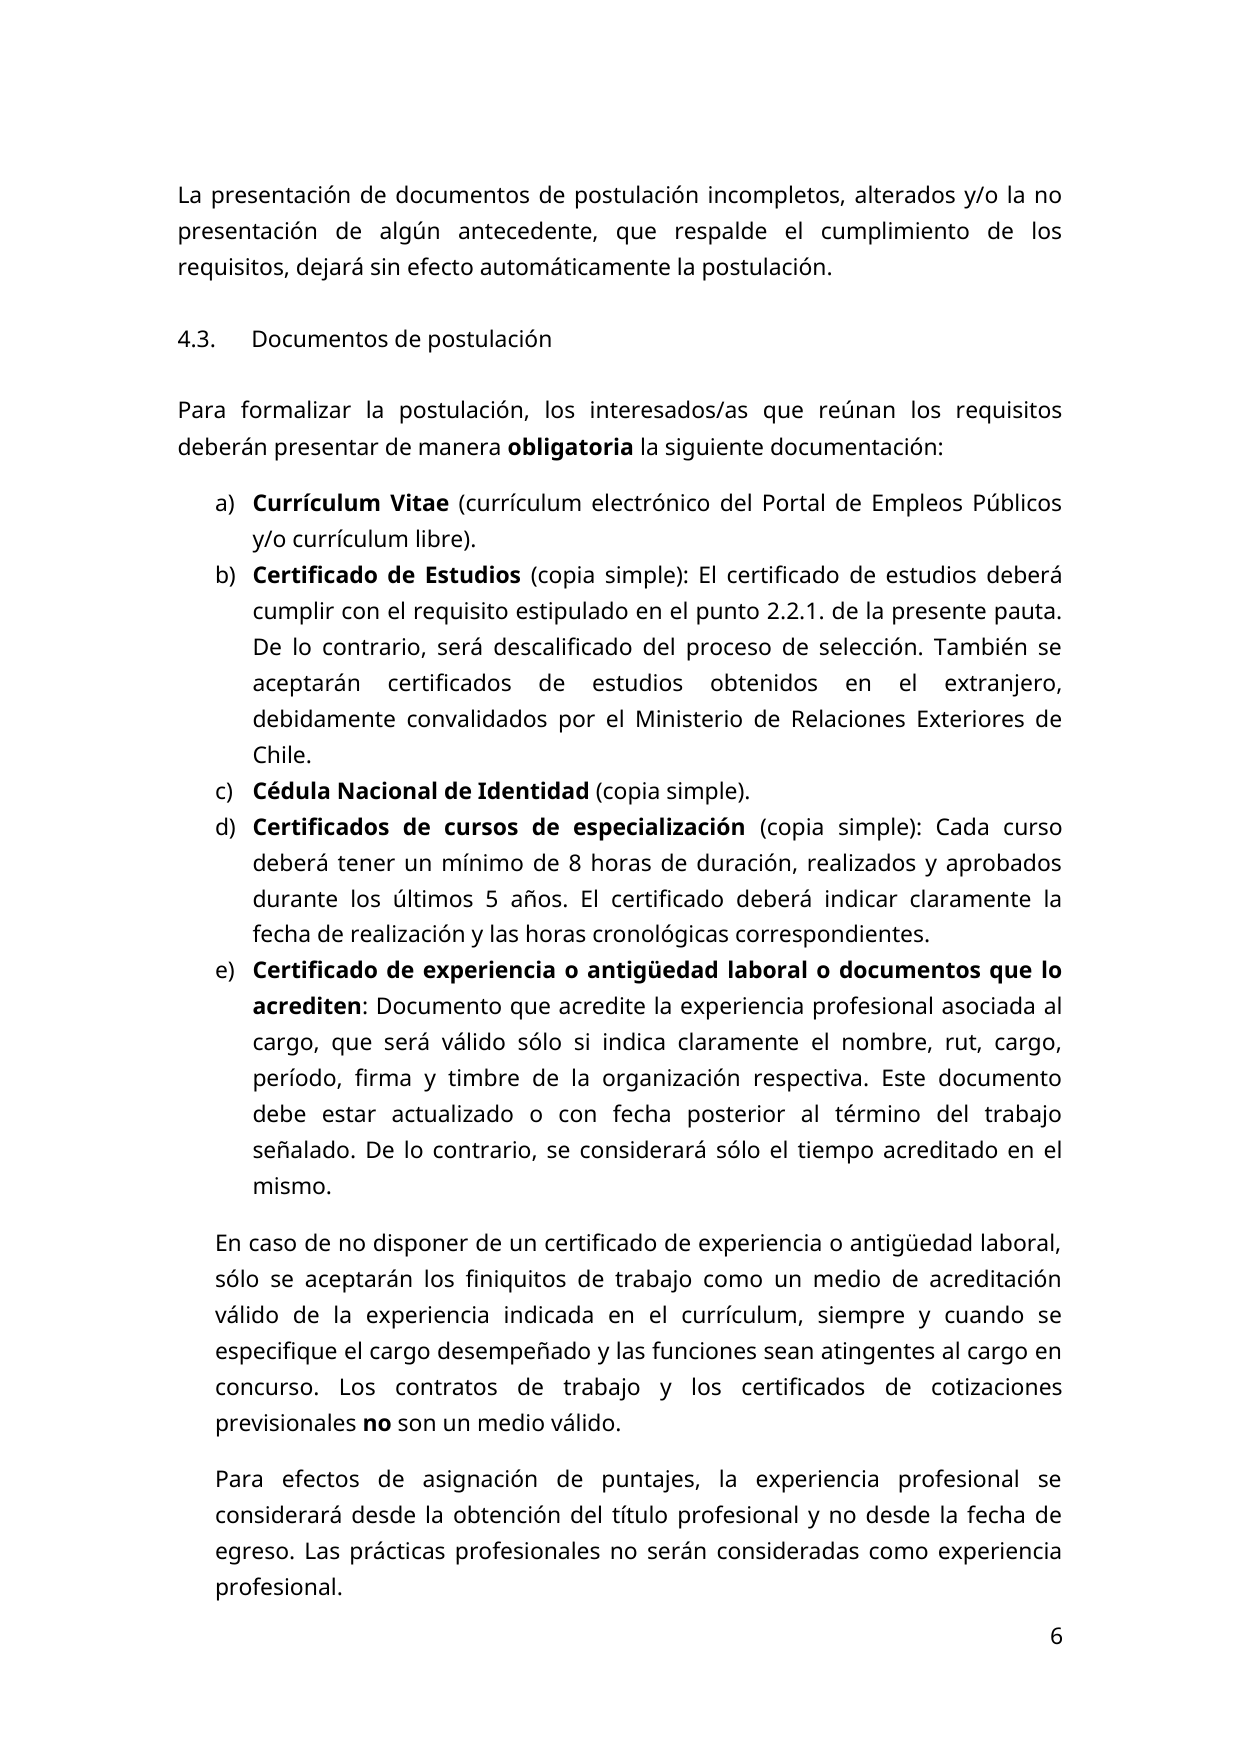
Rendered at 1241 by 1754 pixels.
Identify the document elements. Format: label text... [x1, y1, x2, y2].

list Currículum Vitae (currículum electrónico del Portal de Empleos Públicos y/o currículum libre). [215, 487, 1063, 554]
text 4.3. Documentos de postulación [177, 323, 1063, 354]
list Cédula Nacional de Identidad (copia simple). [215, 775, 1063, 806]
list Certificado de Estudios (copia simple): El certificado de estudios deberá cumplir con el requisito estipulado en el punto 2.2.1. de la presente pauta. De lo contrario, será descalificado del proceso de selección. También se aceptarán certificados de estudios obtenidos en el extranjero, debidamente convalidados por el Ministerio de Relaciones Exteriores de Chile. [215, 559, 1063, 770]
text Para efectos de asignación de puntajes, la experiencia profesional se considerará desde la obtención del título profesional y no desde la fecha de egreso. Las prácticas profesionales no serán consideradas como experiencia profesional. [215, 1463, 1063, 1602]
text En caso de no disponer de un certificado de experiencia o antigüedad laboral, sólo se aceptarán los finiquitos de trabajo como un medio de acreditación válido de la experiencia indicada en el currículum, siempre y cuando se especifique el cargo desempeñado y las funciones sean atingentes al cargo en concurso. Los contratos de trabajo y los certificados de cotizaciones previsionales no son un medio válido. [215, 1227, 1063, 1438]
list Certificados de cursos de especialización (copia simple): Cada curso deberá tener un mínimo de 8 horas de duración, realizados y aprobados durante los últimos 5 años. El certificado deberá indicar claramente la fecha de realización y las horas cronológicas correspondientes. [215, 811, 1063, 950]
list Certificado de experiencia o antigüedad laboral o documentos que lo acrediten: Documento que acredite la experiencia profesional asociada al cargo, que será válido sólo si indica claramente el nombre, rut, cargo, período, firma y timbre de la organización respectiva. Este documento debe estar actualizado o con fecha posterior al término del trabajo señalado. De lo contrario, se considerará sólo el tiempo acreditado en el mismo. [215, 954, 1063, 1201]
text La presentación de documentos de postulación incompletos, alterados y/o la no presentación de algún antecedente, que respalde el cumplimiento de los requisitos, dejará sin efecto automáticamente la postulación. [177, 179, 1063, 282]
text Para formalizar la postulación, los interesados/as que reúnan los requisitos deberán presentar de manera obligatoria la siguiente documentación: [177, 394, 1063, 462]
